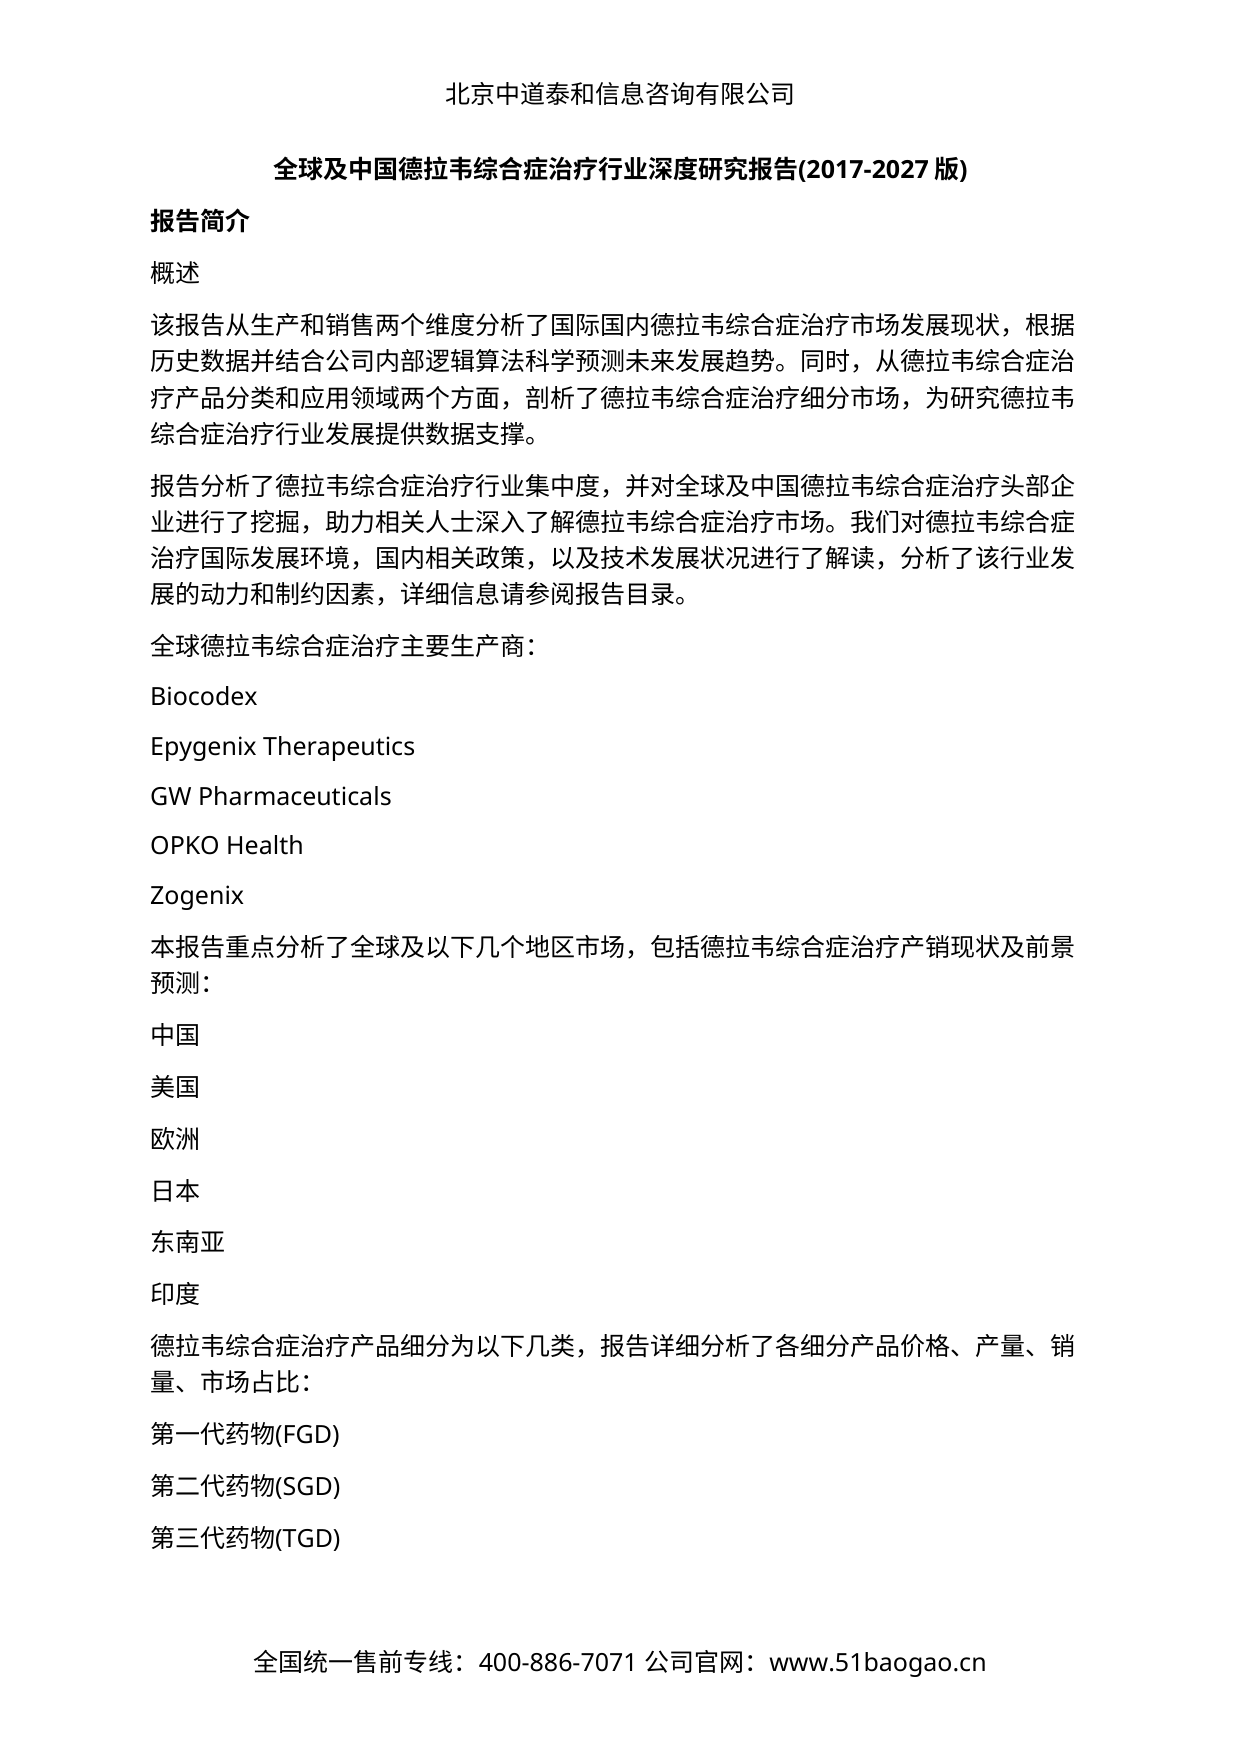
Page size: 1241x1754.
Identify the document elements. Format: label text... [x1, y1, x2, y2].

text Zogenix [150, 877, 1090, 912]
text 本报告重点分析了全球及以下几个地区市场，包括德拉韦综合症治疗产销现状及前景预测： [150, 927, 1090, 1000]
text 第一代药物(FGD) [150, 1415, 1090, 1451]
text 美国 [150, 1067, 1090, 1103]
text 报告分析了德拉韦综合症治疗行业集中度，并对全球及中国德拉韦综合症治疗头部企业进行了挖掘，助力相关人士深入了解德拉韦综合症治疗市场。我们对德拉韦综合症治疗国际发展环境，国内相关政策，以及技术发展状况进行了解读，分析了该行业发展的动力和制约因素，详细信息请参阅报告目录。 [150, 466, 1090, 611]
text 东南亚 [150, 1223, 1090, 1259]
text GW Pharmaceuticals [150, 778, 1090, 812]
text 第二代药物(SGD) [150, 1467, 1090, 1503]
text 欧洲 [150, 1119, 1090, 1155]
text 印度 [150, 1275, 1090, 1311]
text 德拉韦综合症治疗产品细分为以下几类，报告详细分析了各细分产品价格、产量、销量、市场占比： [150, 1327, 1090, 1399]
text 概述 [150, 254, 1090, 290]
text 该报告从生产和销售两个维度分析了国际国内德拉韦综合症治疗市场发展现状，根据历史数据并结合公司内部逻辑算法科学预测未来发展趋势。同时，从德拉韦综合症治疗产品分类和应用领域两个方面，剖析了德拉韦综合症治疗细分市场，为研究德拉韦综合症治疗行业发展提供数据支撑。 [150, 306, 1090, 451]
text OPKO Health [150, 828, 1090, 862]
text 报告简介 [150, 202, 1090, 238]
text Epygenix Therapeutics [150, 728, 1090, 762]
text 全球德拉韦综合症治疗主要生产商： [150, 627, 1090, 663]
text 中国 [150, 1015, 1090, 1052]
text Biocodex [150, 679, 1090, 713]
text 全球及中国德拉韦综合症治疗行业深度研究报告(2017-2027版) [150, 150, 1090, 186]
text 第三代药物(TGD) [150, 1518, 1090, 1555]
text 日本 [150, 1171, 1090, 1207]
